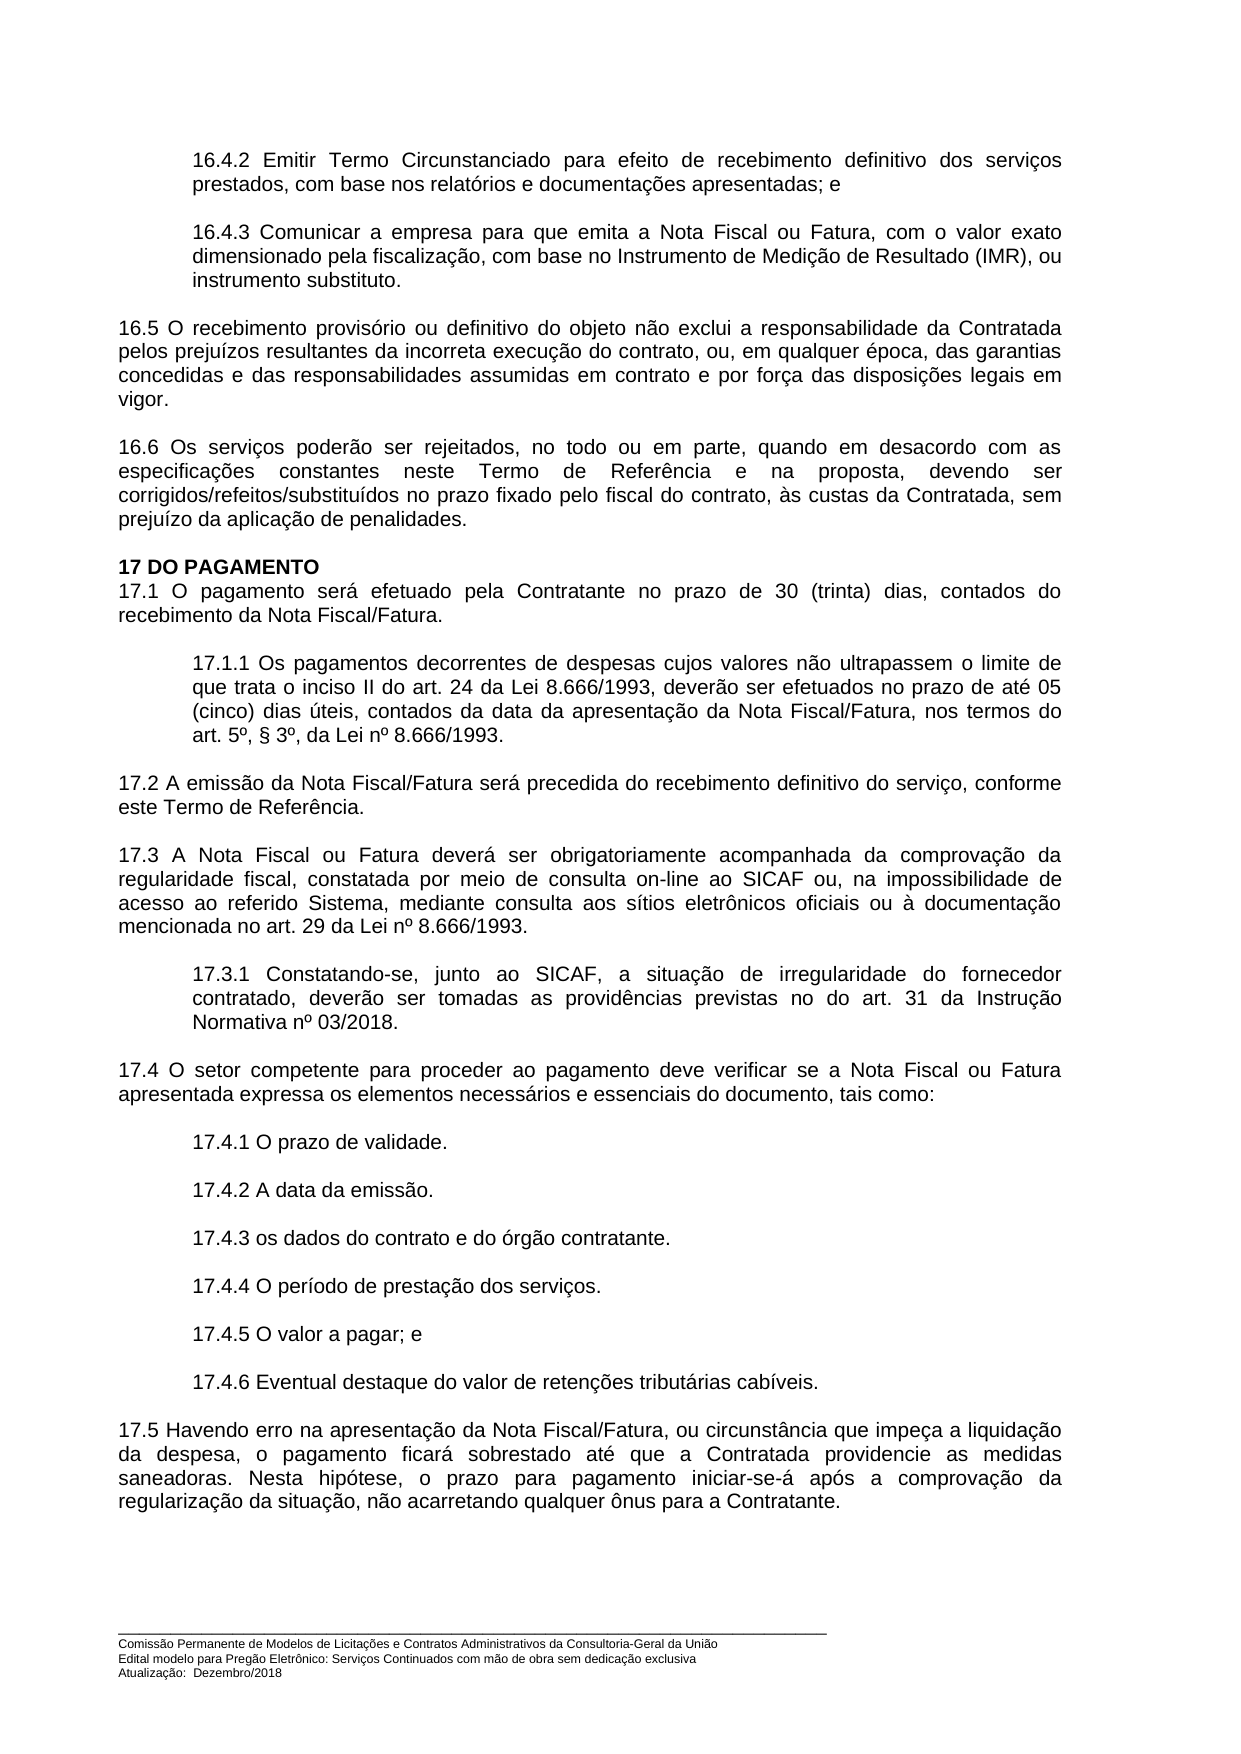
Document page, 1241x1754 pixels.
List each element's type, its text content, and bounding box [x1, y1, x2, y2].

text 17.1 O pagamento será efetuado pela Contratante no prazo de 30 (trinta) dias, contados do recebimento da Nota Fiscal/Fatura. [118, 579, 1063, 627]
text 17.4.4 O período de prestação dos serviços. [192, 1274, 1063, 1298]
text 17.3.1 Constatando-se, junto ao SICAF, a situação de irregularidade do fornecedor contratado, deverão ser tomadas as providências previstas no do art. 31 da Instrução Normativa nº 03/2018. [192, 962, 1063, 1034]
text 17.4.6 Eventual destaque do valor de retenções tributárias cabíveis. [192, 1369, 1063, 1393]
text 17.4 O setor competente para proceder ao pagamento deve verificar se a Nota Fiscal ou Fatura apresentada expressa os elementos necessários e essenciais do documento, tais como: [118, 1058, 1063, 1106]
text 17.4.1 O prazo de validade. [192, 1130, 1063, 1154]
text 17.4.2 A data da emissão. [192, 1178, 1063, 1202]
text 17.3 A Nota Fiscal ou Fatura deverá ser obrigatoriamente acompanhada da comprovação da regularidade fiscal, constatada por meio de consulta on-line ao SICAF ou, na impossibilidade de acesso ao referido Sistema, mediante consulta aos sítios eletrônicos oficiais ou à documentação mencionada no art. 29 da Lei nº 8.666/1993. [118, 842, 1063, 938]
text 17.1.1 Os pagamentos decorrentes de despesas cujos valores não ultrapassem o limite de que trata o inciso II do art. 24 da Lei 8.666/1993, deverão ser efetuados no prazo de até 05 (cinco) dias úteis, contados da data da apresentação da Nota Fiscal/Fatura, nos termos do art. 5º, § 3º, da Lei nº 8.666/1993. [192, 651, 1063, 747]
text 17.4.5 O valor a pagar; e [192, 1322, 1063, 1346]
text 16.4.2 Emitir Termo Circunstanciado para efeito de recebimento definitivo dos serviços prestados, com base nos relatórios e documentações apresentadas; e [192, 148, 1063, 196]
text 16.5 O recebimento provisório ou definitivo do objeto não exclui a responsabilidade da Contratada pelos prejuízos resultantes da incorreta execução do contrato, ou, em qualquer época, das garantias concedidas e das responsabilidades assumidas em contrato e por força das disposições legais em vigor. [118, 315, 1063, 411]
text 17.4.3 os dados do contrato e do órgão contratante. [192, 1226, 1063, 1250]
text 16.6 Os serviços poderão ser rejeitados, no todo ou em parte, quando em desacordo com as especificações constantes neste Termo de Referência e na proposta, devendo ser corrigidos/refeitos/substituídos no prazo fixado pelo fiscal do contrato, às custas da Contratada, sem prejuízo da aplicação de penalidades. [118, 435, 1063, 531]
text 17 DO PAGAMENTO [118, 555, 1063, 579]
text 17.2 A emissão da Nota Fiscal/Fatura será precedida do recebimento definitivo do serviço, conforme este Termo de Referência. [118, 771, 1063, 818]
text 17.5 Havendo erro na apresentação da Nota Fiscal/Fatura, ou circunstância que impeça a liquidação da despesa, o pagamento ficará sobrestado até que a Contratada providencie as medidas saneadoras. Nesta hipótese, o prazo para pagamento iniciar-se-á após a comprovação da regularização da situação, não acarretando qualquer ônus para a Contratante. [118, 1417, 1063, 1513]
text 16.4.3 Comunicar a empresa para que emita a Nota Fiscal ou Fatura, com o valor exato dimensionado pela fiscalização, com base no Instrumento de Medição de Resultado (IMR), ou instrumento substituto. [192, 219, 1063, 291]
